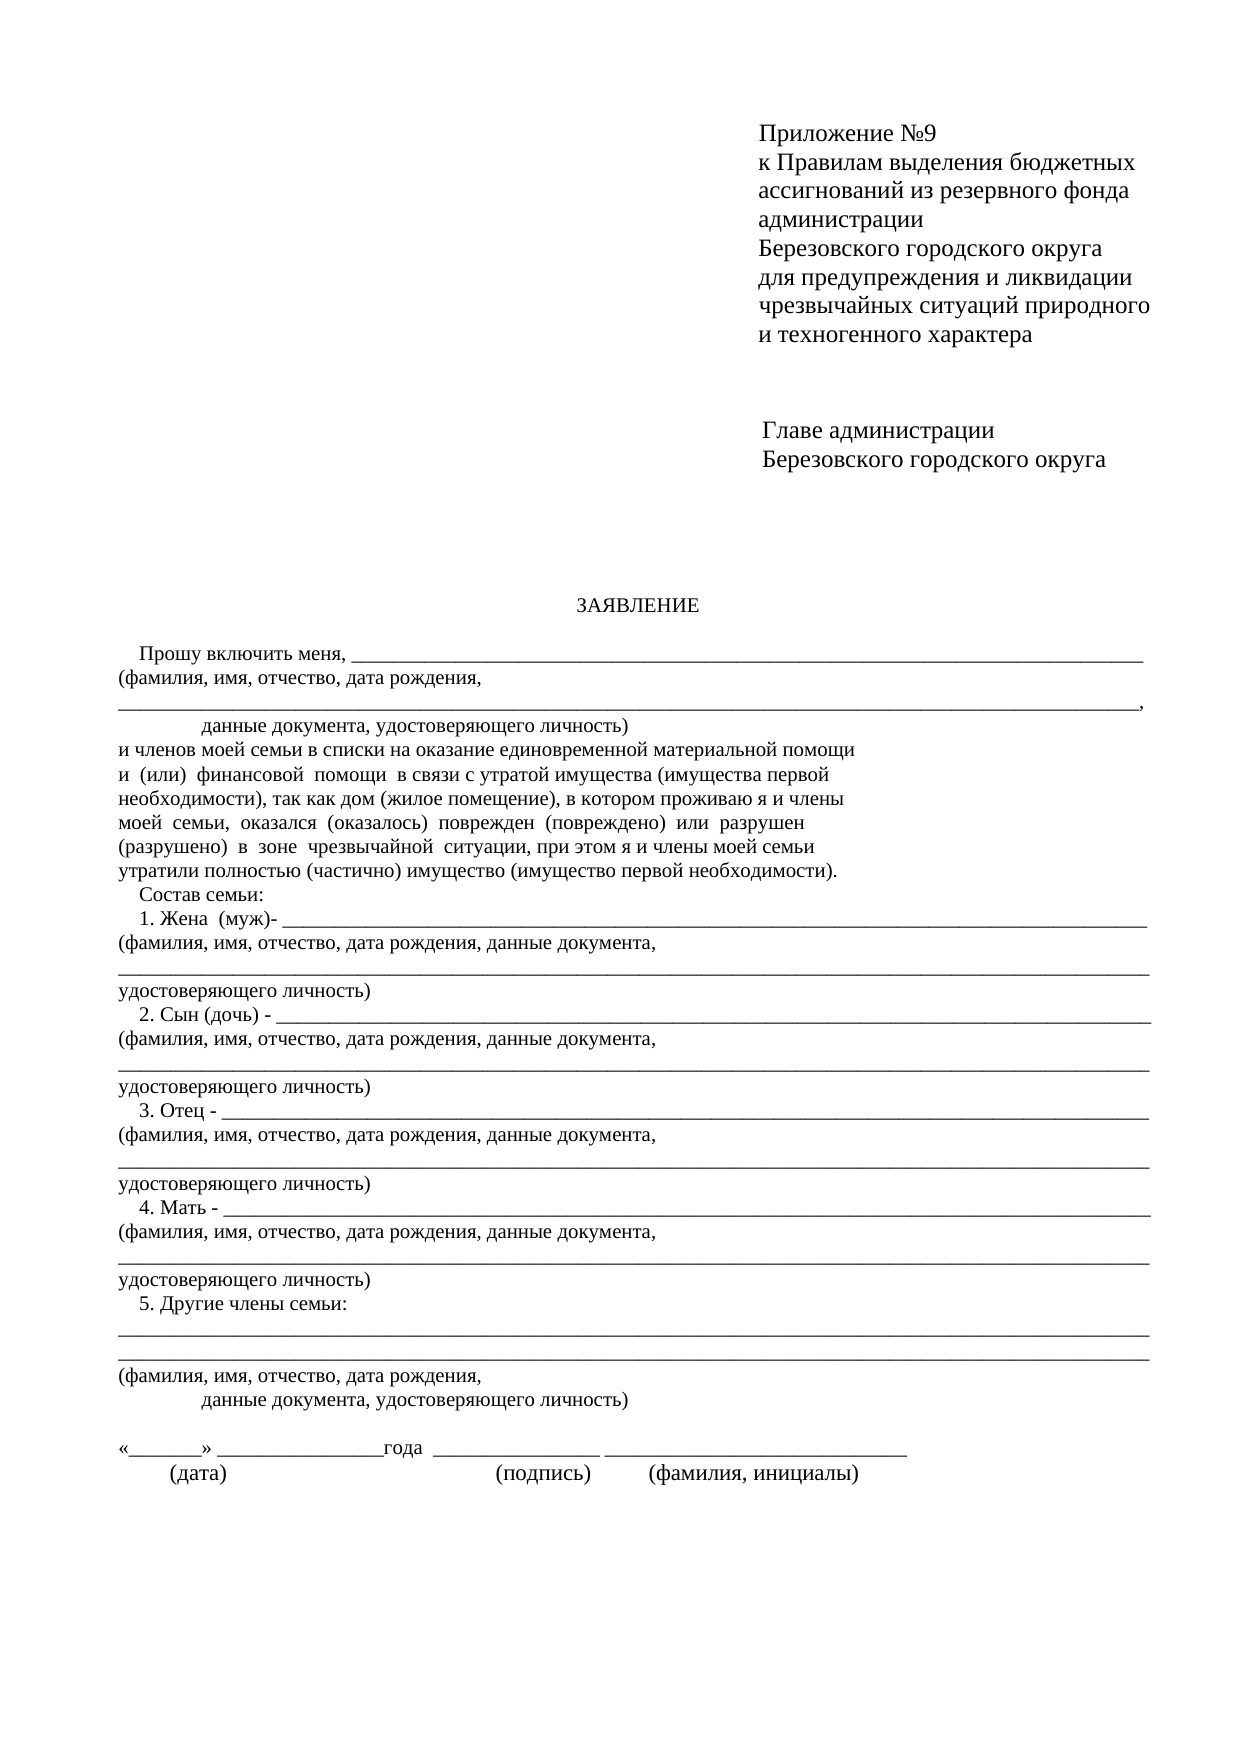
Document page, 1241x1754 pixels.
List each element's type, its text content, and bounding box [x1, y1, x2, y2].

text 2. Сын (дочь) - ____________________________________________________________________________________ [118, 1002, 1152, 1026]
text удостоверяющего личность) [118, 978, 1152, 1002]
text Березовского городского округа [118, 444, 1152, 473]
text 4. Мать - _________________________________________________________________________________________ [118, 1194, 1152, 1219]
text ___________________________________________________________________________________________________ [118, 1146, 1152, 1171]
text (фамилия, имя, отчество, дата рождения, [118, 665, 1152, 689]
text (фамилия, имя, отчество, дата рождения, [118, 1363, 1152, 1387]
text чрезвычайных ситуаций природного [709, 291, 1152, 319]
text ___________________________________________________________________________________________________ [118, 1243, 1152, 1267]
text ___________________________________________________________________________________________________ [118, 1050, 1152, 1074]
text данные документа, удостоверяющего личность) [118, 713, 1152, 737]
text и техногенного характера [708, 319, 1152, 348]
text ___________________________________________________________________________________________________ [118, 954, 1152, 978]
text 3. Отец - _________________________________________________________________________________________ [118, 1098, 1152, 1122]
text и членов моей семьи в списки на оказание единовременной материальной помощи [118, 737, 1152, 761]
text моей семьи, оказался (оказалось) поврежден (повреждено) или разрушен [118, 809, 1152, 834]
text (фамилия, имя, отчество, дата рождения, данные документа, [118, 1219, 1152, 1243]
text Приложение №9 [709, 118, 1152, 147]
text Березовского городского округа [708, 233, 1152, 262]
text (разрушено) в зоне чрезвычайной ситуации, при этом я и члены моей семьи [118, 834, 1152, 858]
text администрации [708, 204, 1152, 233]
text «_______» ________________года ________________ _____________________________ [118, 1435, 1152, 1459]
text ___________________________________________________________________________________________________ [118, 1315, 1152, 1339]
text (фамилия, имя, отчество, дата рождения, данные документа, [118, 1026, 1152, 1050]
text к Правилам выделения бюджетных [708, 147, 1152, 176]
text ЗАЯВЛЕНИЕ [118, 593, 1152, 617]
text и (или) финансовой помощи в связи с утратой имущества (имущества первой [118, 761, 1152, 786]
text (дата) (подпись) (фамилия, инициалы) [118, 1459, 1152, 1486]
text удостоверяющего личность) [118, 1074, 1152, 1098]
text (фамилия, имя, отчество, дата рождения, данные документа, [118, 1122, 1152, 1146]
text удостоверяющего личность) [118, 1171, 1152, 1194]
text утратили полностью (частично) имущество (имущество первой необходимости). [118, 858, 1152, 882]
text (фамилия, имя, отчество, дата рождения, данные документа, [118, 930, 1152, 954]
text для предупреждения и ликвидации [708, 262, 1152, 291]
text Главе администрации [118, 415, 1152, 444]
text Прошу включить меня, ____________________________________________________________________________ [118, 641, 1152, 665]
text Состав семьи: [118, 882, 1152, 906]
text 1. Жена (муж)- ___________________________________________________________________________________ [118, 906, 1152, 930]
text необходимости), так как дом (жилое помещение), в котором проживаю я и члены [118, 786, 1152, 809]
text удостоверяющего личность) [118, 1267, 1152, 1291]
text ассигнований из резервного фонда [708, 176, 1152, 204]
text данные документа, удостоверяющего личность) [118, 1387, 1152, 1411]
text ___________________________________________________________________________________________________ [118, 1339, 1152, 1363]
text __________________________________________________________________________________________________, [118, 689, 1152, 713]
text 5. Другие члены семьи: [118, 1291, 1152, 1315]
